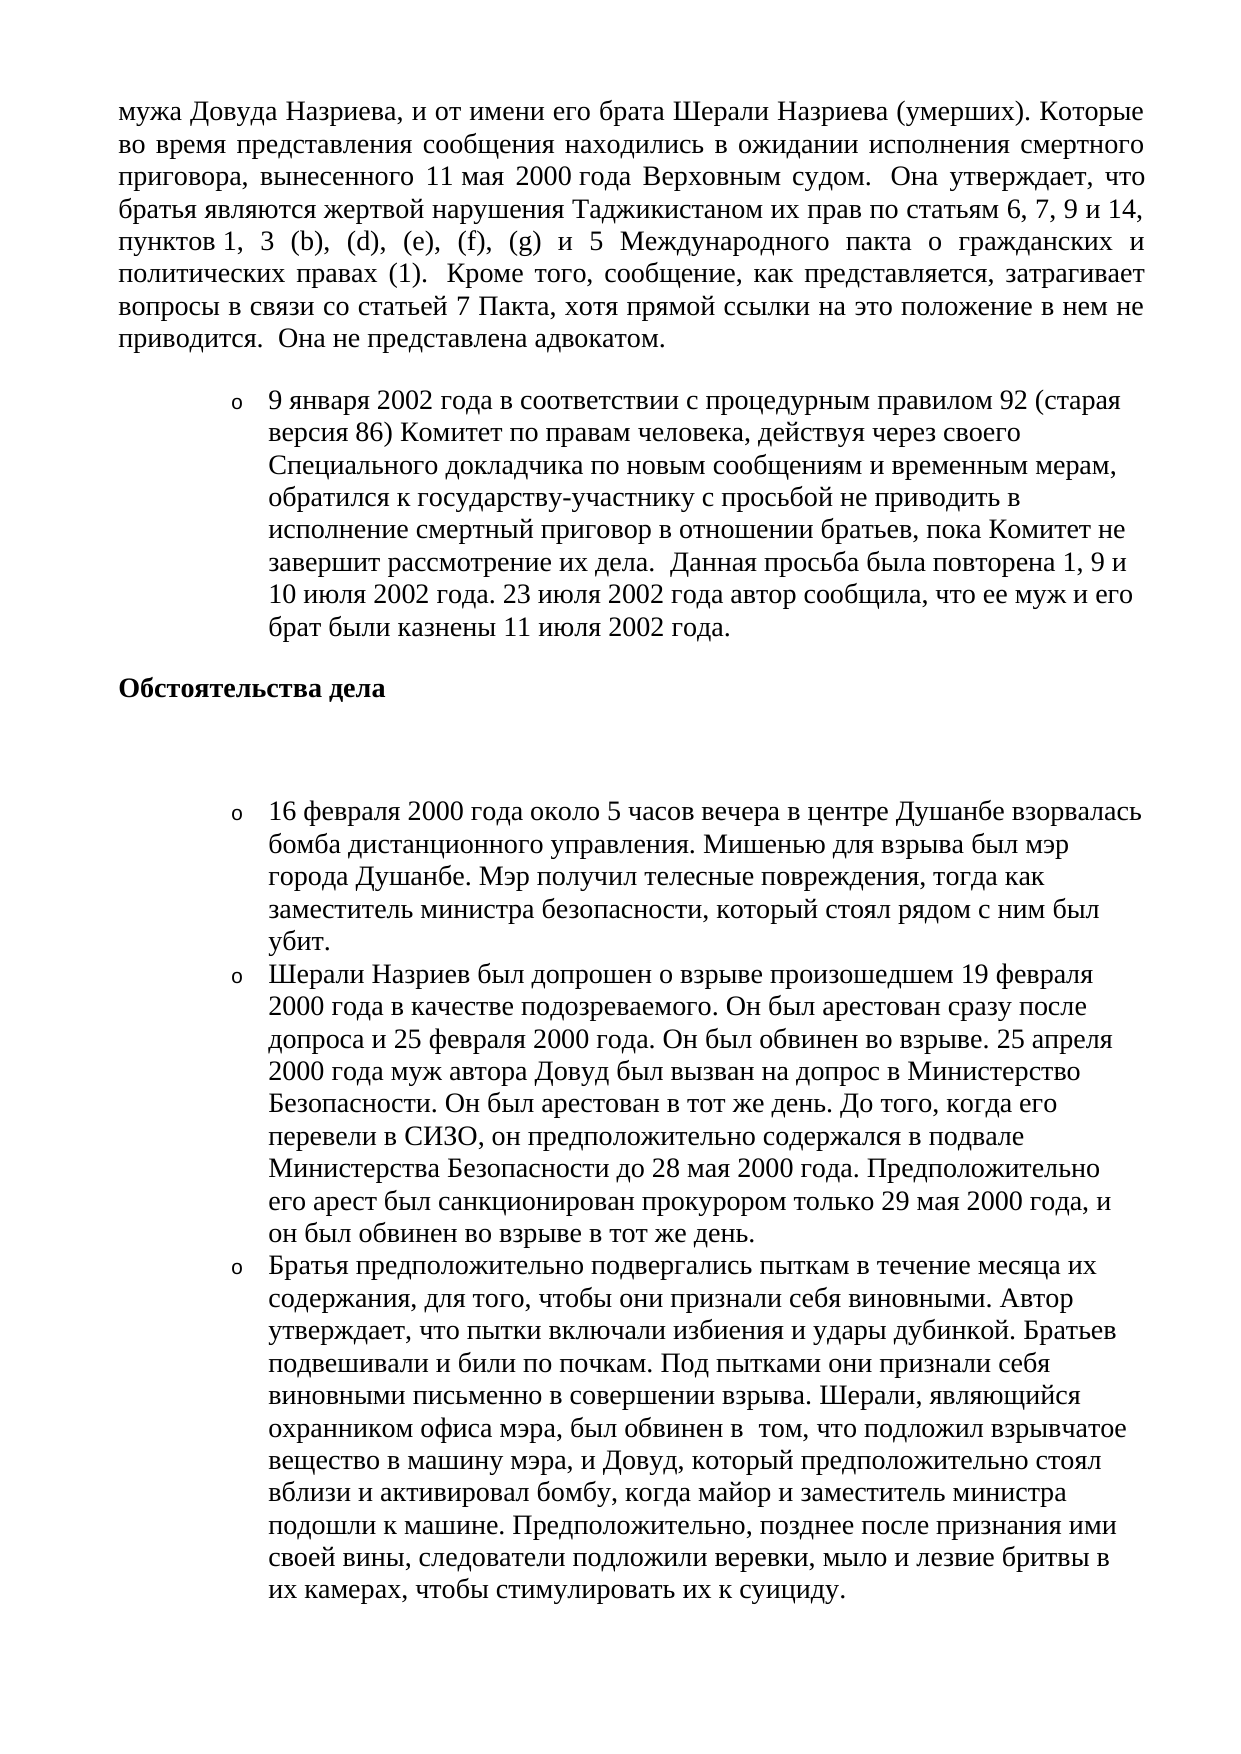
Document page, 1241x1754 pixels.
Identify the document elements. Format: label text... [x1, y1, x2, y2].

text Обстоятельства дела [118, 671, 1146, 704]
list Братья предположительно подвергались пыткам в течение месяца их содержания, для того, чтобы они признали себя виновными. Автор утверждает, что пытки включали избиения и удары дубинкой. Братьев подвешивали и били по почкам. Под пытками они признали себя виновными письменно в совершении взрыва. Шерали, являющийся охранником офиса мэра, был обвинен в том, что подложил взрывчатое вещество в машину мэра, и Довуд, который предположительно стоял вблизи и активировал бомбу, когда майор и заместитель министра подошли к машине. Предположительно, позднее после признания ими своей вины, следователи подложили веревки, мыло и лезвие бритвы в их камерах, чтобы стимулировать их к суициду. [231, 1248, 1146, 1605]
list 16 февраля 2000 года около 5 часов вечера в центре Душанбе взорвалась бомба дистанционного управления. Мишенью для взрыва был мэр города Душанбе. Мэр получил телесные повреждения, тогда как заместитель министра безопасности, который стоял рядом с ним был убит. [231, 794, 1146, 957]
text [118, 94, 1146, 354]
list Шерали Назриев был допрошен о взрыве произошедшем 19 февраля 2000 года в качестве подозреваемого. Он был арестован сразу после допроса и 25 февраля 2000 года. Он был обвинен во взрыве. 25 апреля 2000 года муж автора Довуд был вызван на допрос в Министерство Безопасности. Он был арестован в тот же день. До того, когда его перевели в СИЗО, он предположительно содержался в подвале Министерства Безопасности до 28 мая 2000 года. Предположительно его арест был санкционирован прокурором только 29 мая 2000 года, и он был обвинен во взрыве в тот же день. [231, 957, 1146, 1248]
list 9 января 2002 года в соответствии с процедурным правилом 92 (старая версия 86) Комитет по правам человека, действуя через своего Специального докладчика по новым сообщениям и временным мерам, обратился к государству-участнику с просьбой не приводить в исполнение смертный приговор в отношении братьев, пока Комитет не завершит рассмотрение их дела. Данная просьба была повторена 1, 9 и 10 июля 2002 года. 23 июля 2002 года автор сообщила, что ее муж и его брат были казнены 11 июля 2002 года. [231, 383, 1146, 642]
